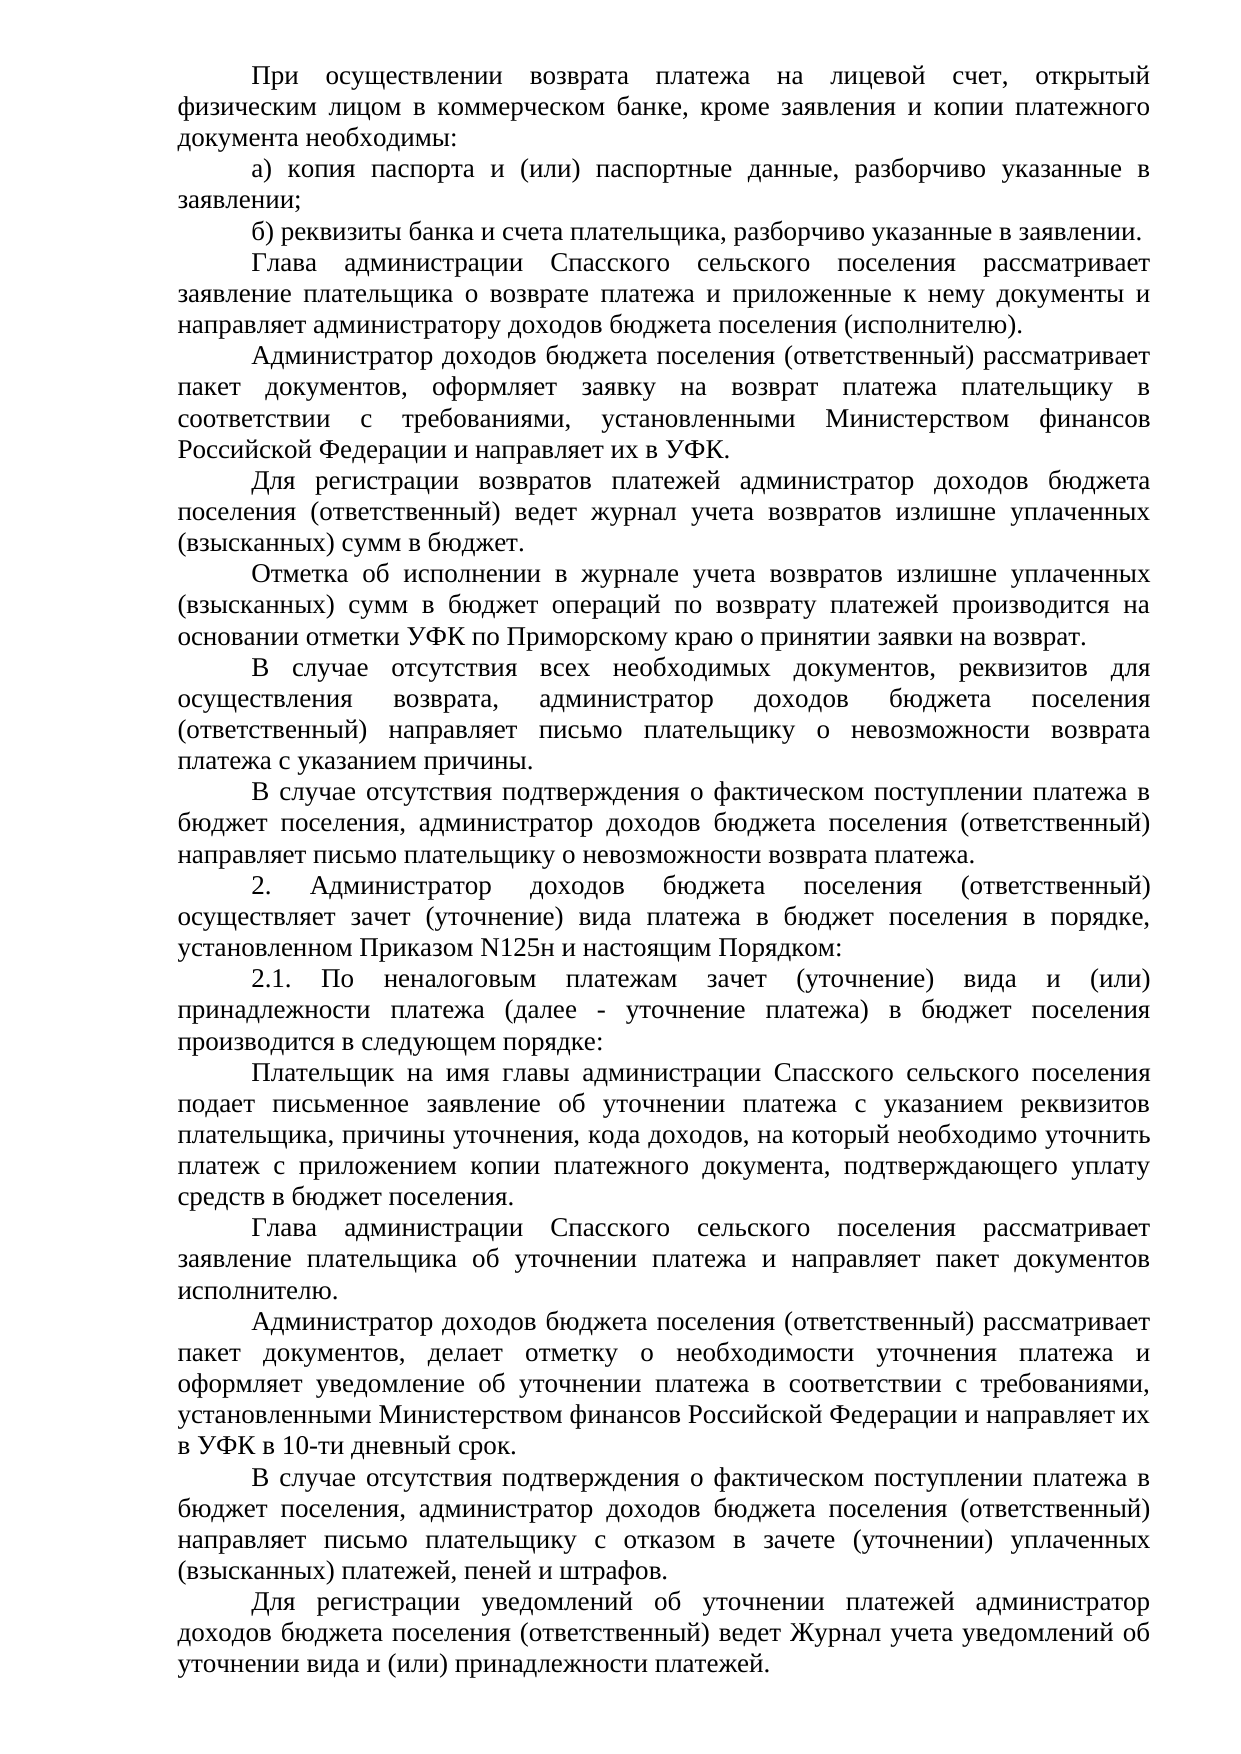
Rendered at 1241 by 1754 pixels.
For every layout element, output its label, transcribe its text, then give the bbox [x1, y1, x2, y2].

text При осуществлении возврата платежа на лицевой счет, открытый физическим лицом в коммерческом банке, кроме заявления и копии платежного документа необходимы: [177, 59, 1152, 152]
text Глава администрации Спасского сельского поселения рассматривает заявление плательщика об уточнении платежа и направляет пакет документов исполнителю. [177, 1211, 1152, 1305]
text В случае отсутствия подтверждения о фактическом поступлении платежа в бюджет поселения, администратор доходов бюджета поселения (ответственный) направляет письмо плательщику о невозможности возврата платежа. [177, 775, 1152, 869]
text б) реквизиты банка и счета плательщика, разборчиво указанные в заявлении. [177, 215, 1152, 246]
text В случае отсутствия подтверждения о фактическом поступлении платежа в бюджет поселения, администратор доходов бюджета поселения (ответственный) направляет письмо плательщику с отказом в зачете (уточнении) уплаченных (взысканных) платежей, пеней и штрафов. [177, 1461, 1152, 1585]
text 2. Администратор доходов бюджета поселения (ответственный) осуществляет зачет (уточнение) вида платежа в бюджет поселения в порядке, установленном Приказом N125н и настоящим Порядком: [177, 869, 1152, 962]
text а) копия паспорта и (или) паспортные данные, разборчиво указанные в заявлении; [177, 152, 1152, 215]
text Администратор доходов бюджета поселения (ответственный) рассматривает пакет документов, оформляет заявку на возврат платежа плательщику в соответствии с требованиями, установленными Министерством финансов Российской Федерации и направляет их в УФК. [177, 339, 1152, 464]
text Для регистрации возвратов платежей администратор доходов бюджета поселения (ответственный) ведет журнал учета возвратов излишне уплаченных (взысканных) сумм в бюджет. [177, 464, 1152, 557]
text Администратор доходов бюджета поселения (ответственный) рассматривает пакет документов, делает отметку о необходимости уточнения платежа и оформляет уведомление об уточнении платежа в соответствии с требованиями, установленными Министерством финансов Российской Федерации и направляет их в УФК в 10-ти дневный срок. [177, 1305, 1152, 1461]
text Отметка об исполнении в журнале учета возвратов излишне уплаченных (взысканных) сумм в бюджет операций по возврату платежей производится на основании отметки УФК по Приморскому краю о принятии заявки на возврат. [177, 557, 1152, 651]
text Плательщик на имя главы администрации Спасского сельского поселения подает письменное заявление об уточнении платежа с указанием реквизитов плательщика, причины уточнения, кода доходов, на который необходимо уточнить платеж с приложением копии платежного документа, подтверждающего уплату средств в бюджет поселения. [177, 1056, 1152, 1211]
text В случае отсутствия всех необходимых документов, реквизитов для осуществления возврата, администратор доходов бюджета поселения (ответственный) направляет письмо плательщику о невозможности возврата платежа с указанием причины. [177, 651, 1152, 775]
text Для регистрации уведомлений об уточнении платежей администратор доходов бюджета поселения (ответственный) ведет Журнал учета уведомлений об уточнении вида и (или) принадлежности платежей. [177, 1585, 1152, 1679]
text 2.1. По неналоговым платежам зачет (уточнение) вида и (или) принадлежности платежа (далее - уточнение платежа) в бюджет поселения производится в следующем порядке: [177, 962, 1152, 1056]
text Глава администрации Спасского сельского поселения рассматривает заявление плательщика о возврате платежа и приложенные к нему документы и направляет администратору доходов бюджета поселения (исполнителю). [177, 246, 1152, 339]
